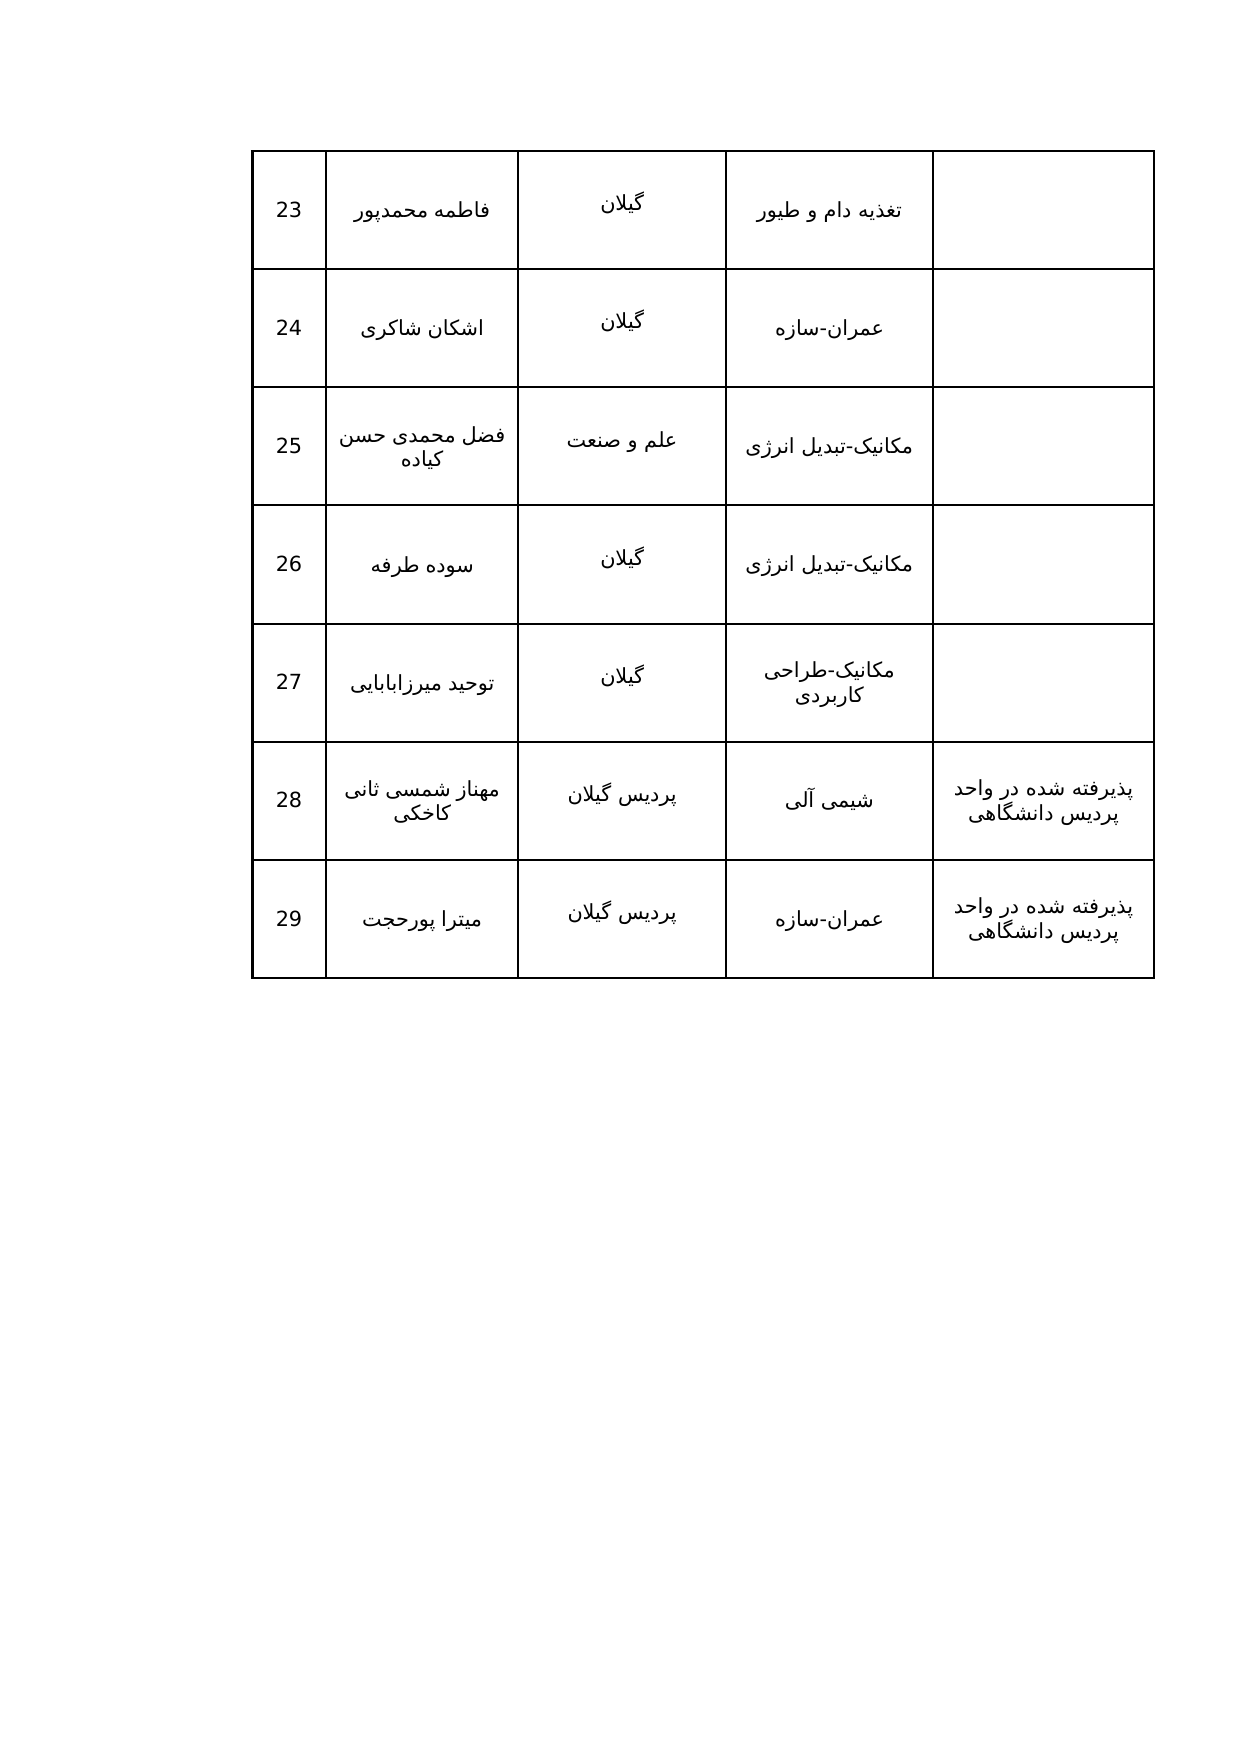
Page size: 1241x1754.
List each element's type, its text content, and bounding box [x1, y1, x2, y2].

table_cell عمران-سازه [727, 861, 932, 977]
table_cell فضل محمدی حسن کیاده [327, 388, 517, 504]
table_cell پذیرفته شده در واحد پردیس دانشگاهی [934, 861, 1153, 977]
table_cell مکانیک-طراحی کاربردی [727, 625, 932, 741]
table_cell عمران-سازه [727, 270, 932, 386]
table_cell مکانیک-تبدیل انرژی [727, 506, 932, 622]
table_cell توحید میرزابابایی [327, 625, 517, 741]
table_cell سوده طرفه [327, 506, 517, 622]
table_cell [934, 625, 1153, 741]
table_cell پردیس گیلان [519, 743, 725, 859]
table_cell [934, 506, 1153, 622]
table_cell 26 [254, 506, 325, 622]
table_cell [934, 152, 1153, 268]
table_cell مکانیک-تبدیل انرژی [727, 388, 932, 504]
table_cell 25 [254, 388, 325, 504]
table_cell پردیس گیلان [519, 861, 725, 977]
table_cell 28 [254, 743, 325, 859]
table_cell اشکان شاکری [327, 270, 517, 386]
table_cell گیلان [519, 506, 725, 622]
table_cell مهناز شمسی ثانی کاخکی [327, 743, 517, 859]
table_cell گیلان [519, 625, 725, 741]
table_cell تغذیه دام و طیور [727, 152, 932, 268]
table_cell گیلان [519, 152, 725, 268]
table_cell 24 [254, 270, 325, 386]
table_cell میترا پورحجت [327, 861, 517, 977]
table_cell فاطمه محمدپور [327, 152, 517, 268]
table_cell [934, 270, 1153, 386]
table_cell گیلان [519, 270, 725, 386]
table_cell پذیرفته شده در واحد پردیس دانشگاهی [934, 743, 1153, 859]
table_cell [934, 388, 1153, 504]
table_cell 27 [254, 625, 325, 741]
table_cell 23 [254, 152, 325, 268]
table_cell شیمی آلی [727, 743, 932, 859]
table_cell 29 [254, 861, 325, 977]
table_cell علم و صنعت [519, 388, 725, 504]
